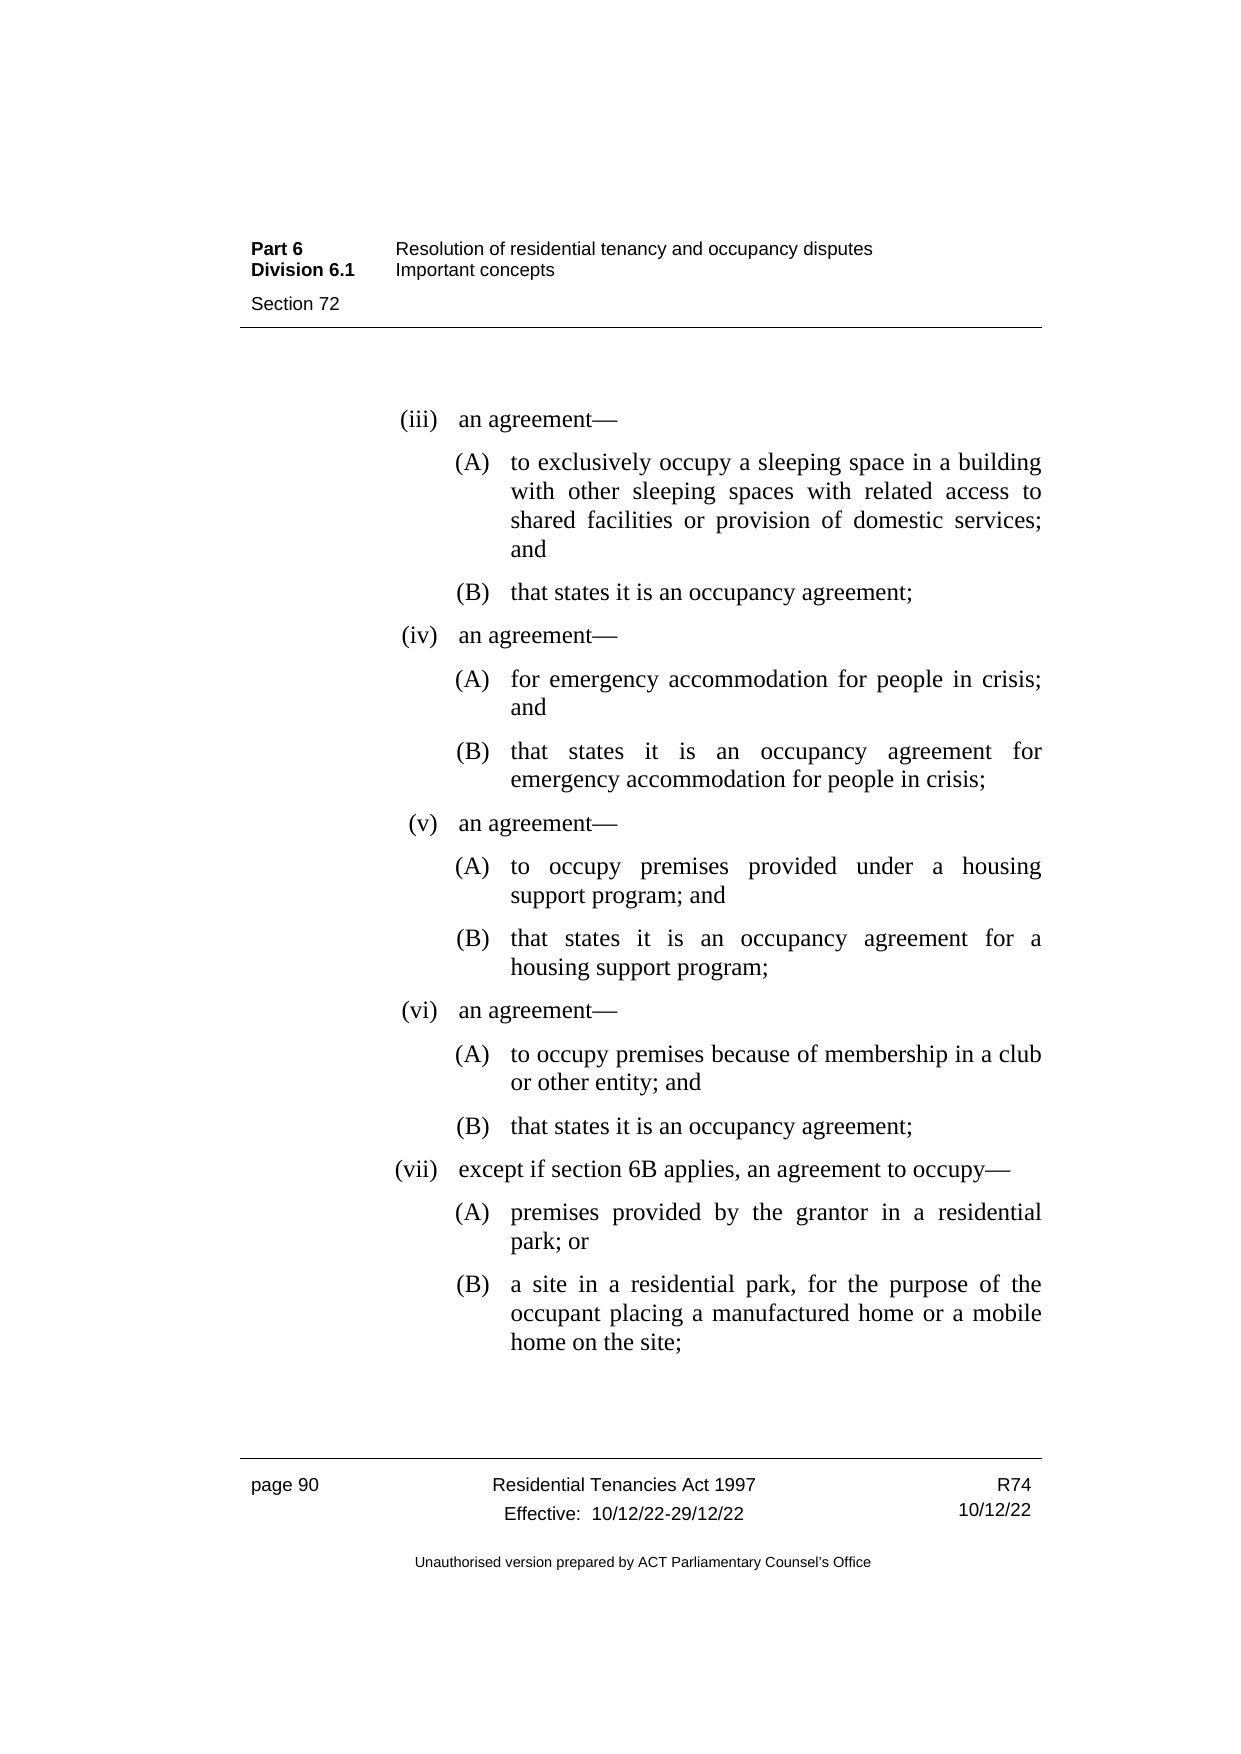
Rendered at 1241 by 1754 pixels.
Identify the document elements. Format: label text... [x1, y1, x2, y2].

text (vii) except if section 6B applies, an agreement to occupy— [239, 1154, 1042, 1183]
text (v) an agreement— [239, 808, 1042, 837]
text (B) that states it is an occupancy agreement for a housing support program; [239, 923, 1042, 981]
text (B) a site in a residential park, for the purpose of the occupant placing a manufactured home or a mobile home on the site; [239, 1269, 1042, 1356]
text (A) to exclusively occupy a sleeping space in a building with other sleeping spaces with related access to shared facilities or provision of domestic services; and [239, 447, 1042, 562]
text (A) to occupy premises because of membership in a club or other entity; and [239, 1039, 1042, 1096]
text (A) to occupy premises provided under a housing support program; and [239, 851, 1042, 909]
text (A) for emergency accommodation for people in crisis; and [239, 664, 1042, 721]
text (B) that states it is an occupancy agreement; [239, 577, 1042, 606]
text (A) premises provided by the grantor in a residential park; or [239, 1197, 1042, 1255]
text (B) that states it is an occupancy agreement; [239, 1111, 1042, 1139]
text (iv) an agreement— [239, 620, 1042, 649]
text (vi) an agreement— [239, 995, 1042, 1024]
text (iii) an agreement— [239, 404, 1042, 433]
text (B) that states it is an occupancy agreement for emergency accommodation for people in crisis; [239, 736, 1042, 793]
